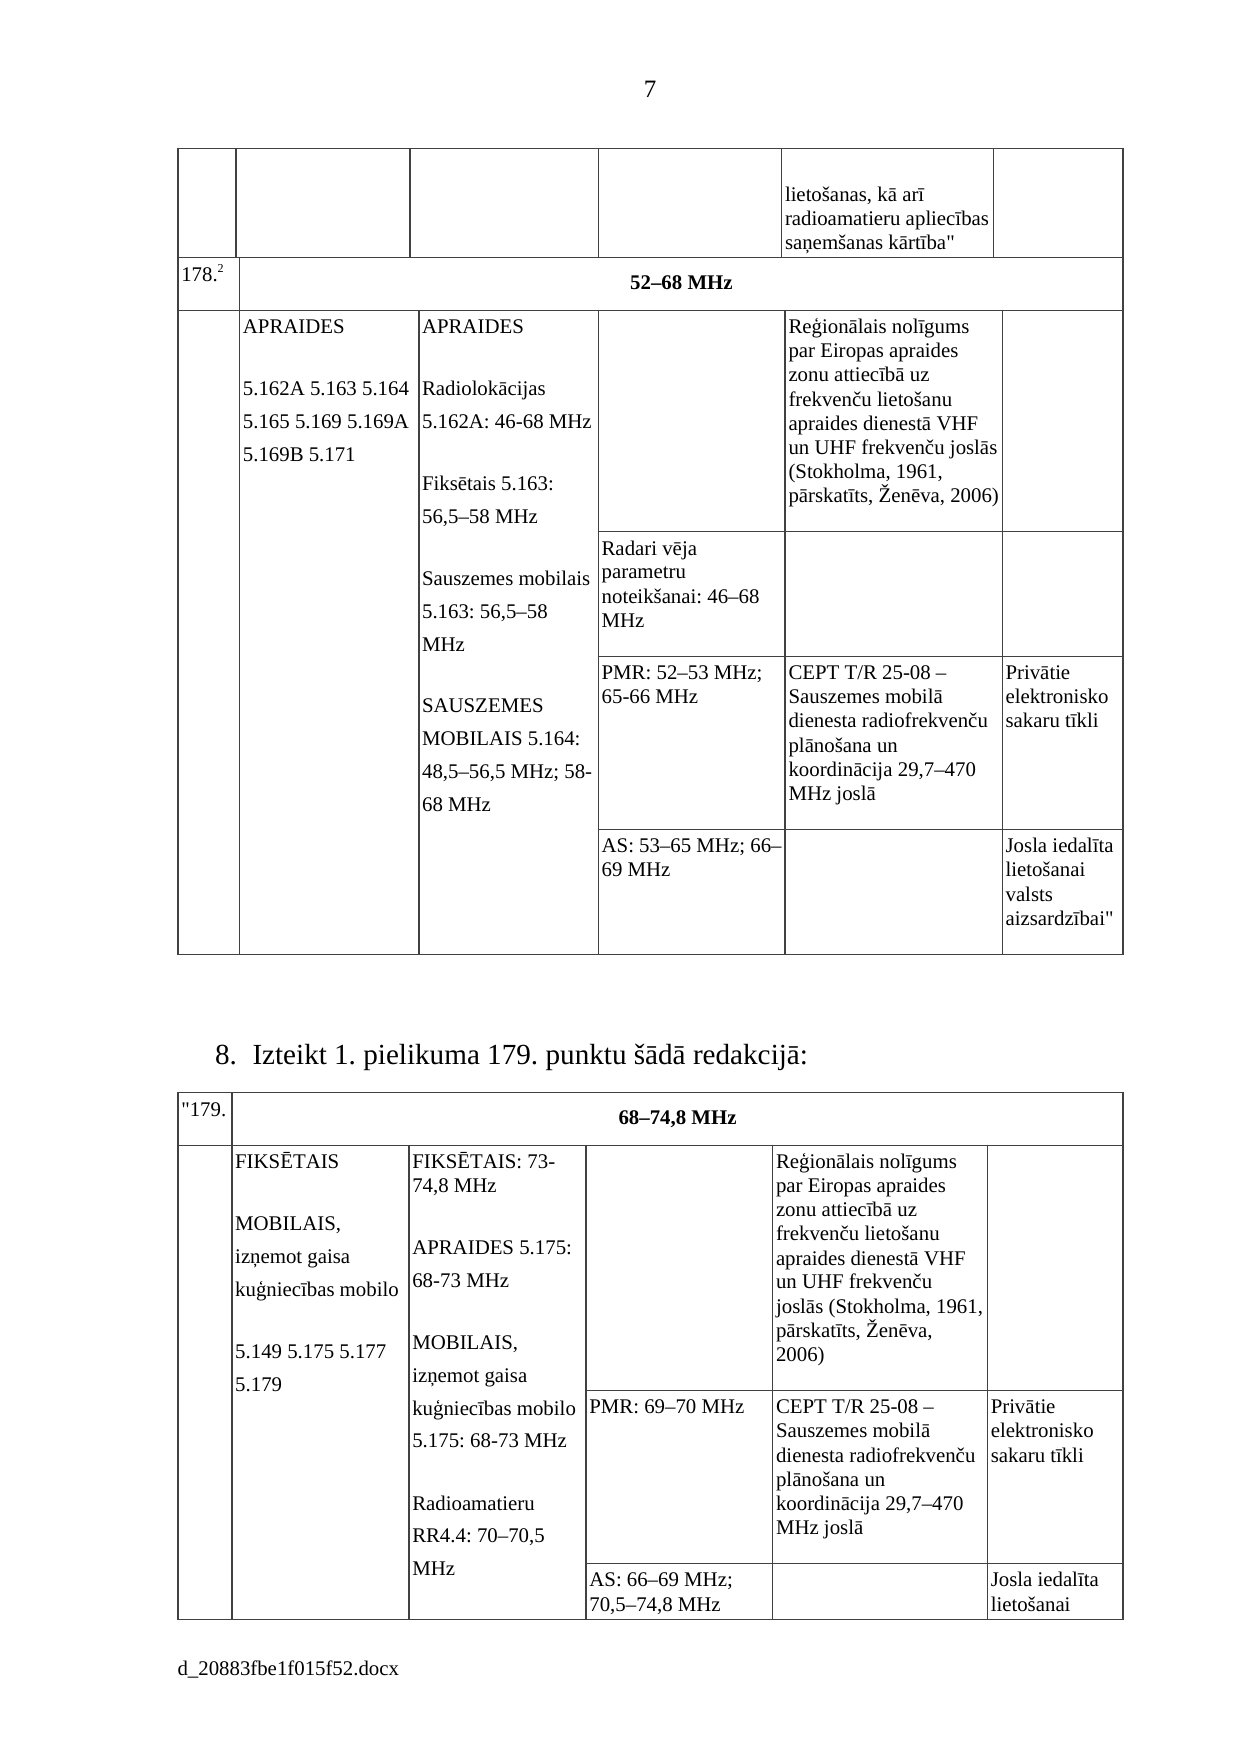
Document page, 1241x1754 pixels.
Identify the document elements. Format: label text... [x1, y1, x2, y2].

table_cell FIKSĒTAIS MOBILAIS, izņemot gaisa kuģniecības mobilo 5.149 5.175 5.177 5.179 [233, 1146, 408, 1619]
table_cell 52–68 MHz [240, 258, 1122, 309]
table_cell Josla iedalīta lietošanai valsts aizsardzībai" [1003, 830, 1122, 953]
table_cell AS: 53–65 MHz; 66–69 MHz [599, 830, 784, 953]
table_cell FIKSĒTAIS: 73-74,8 MHz APRAIDES 5.175: 68-73 MHz MOBILAIS, izņemot gaisa kuģniecības mobilo 5.175: 68-73 MHz Radioamatieru RR4.4: 70–70,5 MHz 5.149 [410, 1146, 585, 1619]
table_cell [988, 1564, 1122, 1619]
table_cell Reģionālais nolīgums par Eiropas apraides zonu attiecībā uz frekvenču lietošanu apraides dienestā VHF un UHF frekvenču joslās (Stokholma, 1961, pārskatīts, Ženēva, 2006) [773, 1146, 987, 1390]
table_cell [988, 1146, 1122, 1390]
table_cell [773, 1564, 987, 1619]
table_cell Privātie elektronisko sakaru tīkli [988, 1391, 1122, 1563]
table_header 68–74,8 MHz [233, 1093, 1122, 1144]
table_cell [1003, 311, 1122, 531]
table_cell [1003, 532, 1122, 656]
table_cell APRAIDES 5.162A 5.163 5.164 5.165 5.169 5.169A 5.169B 5.171 [240, 311, 418, 953]
table_cell [587, 1146, 772, 1390]
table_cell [994, 149, 1122, 257]
table_cell [179, 1146, 231, 1619]
table_cell PMR: 69–70 MHz [587, 1391, 772, 1563]
table_cell APRAIDES Radiolokācijas 5.162A: 46-68 MHz Fiksētais 5.163: 56,5–58 MHz Sauszemes mobilais 5.163: 56,5–58 MHz SAUSZEMES MOBILAIS 5.164: 48,5–56,5 MHz; 58-68 MHz [420, 311, 598, 953]
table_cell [599, 149, 781, 257]
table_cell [782, 149, 993, 257]
table_cell CEPT T/R 25-08 – Sauszemes mobilā dienesta radiofrekvenču plānošana un koordinācija 29,7–470 MHz joslā [786, 657, 1002, 829]
table_cell Privātie elektronisko sakaru tīkli [1003, 657, 1122, 829]
table_cell Radari vēja parametru noteikšanai: 46–68 MHz [599, 532, 784, 656]
table_header "179. [179, 1093, 231, 1144]
table_cell [599, 311, 784, 531]
list Izteikt 1. pielikuma 179. punktu šādā redakcijā: [215, 1037, 1122, 1071]
table_cell [786, 830, 1002, 953]
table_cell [587, 1564, 772, 1619]
table_cell PMR: 52–53 MHz; 65-66 MHz [599, 657, 784, 829]
table_cell [179, 311, 239, 953]
table_cell [786, 532, 1002, 656]
table_cell Reģionālais nolīgums par Eiropas apraides zonu attiecībā uz frekvenču lietošanu apraides dienestā VHF un UHF frekvenču joslās (Stokholma, 1961, pārskatīts, Ženēva, 2006) [786, 311, 1002, 531]
table_cell 178.2 [179, 258, 239, 309]
table_cell CEPT T/R 25-08 – Sauszemes mobilā dienesta radiofrekvenču plānošana un koordinācija 29,7–470 MHz joslā [773, 1391, 987, 1563]
